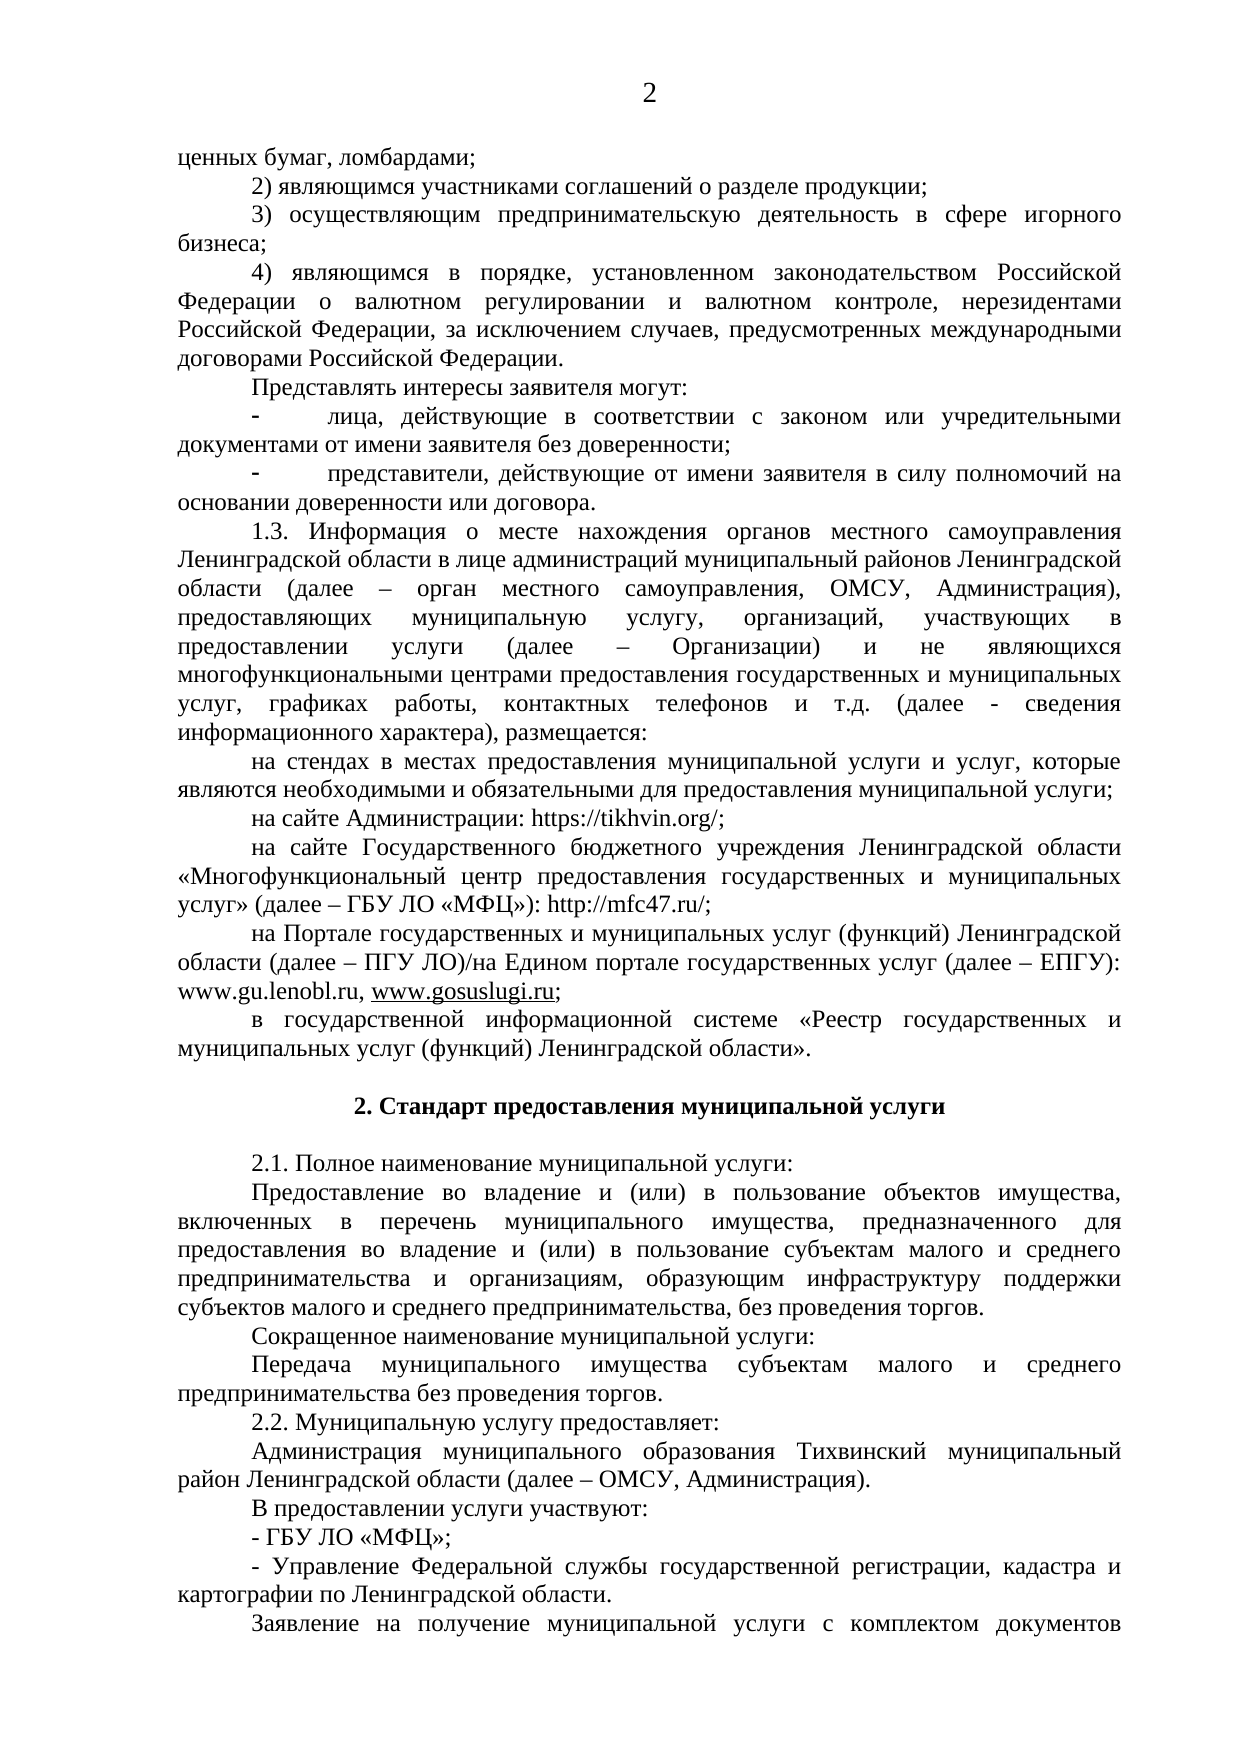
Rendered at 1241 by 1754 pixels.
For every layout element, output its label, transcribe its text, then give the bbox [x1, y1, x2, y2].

text на стендах в местах предоставления муниципальной услуги и услуг, которые являются необходимыми и обязательными для предоставления муниципальной услуги; [177, 746, 1122, 803]
text на сайте Государственного бюджетного учреждения Ленинградской области «Многофункциональный центр предоставления государственных и муниципальных услуг» (далее – ГБУ ЛО «МФЦ»): http://mfc47.ru/; [177, 832, 1122, 918]
text 2.2. Муниципальную услугу предоставляет: [177, 1407, 1122, 1436]
text Передача муниципального имущества субъектам малого и среднего предпринимательства без проведения торгов. [177, 1349, 1122, 1407]
text 2.1. Полное наименование муниципальной услуги: [177, 1148, 1122, 1177]
text 3) осуществляющим предпринимательскую деятельность в сфере игорного бизнеса; [177, 199, 1122, 257]
list лица, действующие в соответствии с законом или учредительными документами от имени заявителя без доверенности; [177, 401, 1122, 458]
text - ГБУ ЛО «МФЦ»; [177, 1522, 1122, 1551]
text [177, 1608, 1122, 1637]
text Сокращенное наименование муниципальной услуги: [177, 1321, 1122, 1349]
text 4) являющимся в порядке, установленном законодательством Российской Федерации о валютном регулировании и валютном контроле, нерезидентами Российской Федерации, за исключением случаев, предусмотренных международными договорами Российской Федерации. [177, 257, 1122, 372]
text на сайте Администрации: https://tikhvin.org/; [177, 803, 1122, 832]
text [177, 142, 1122, 171]
list представители, действующие от имени заявителя в силу полномочий на основании доверенности или договора. [177, 458, 1122, 516]
text 1.3. Информация о месте нахождения органов местного самоуправления Ленинградской области в лице администраций муниципальный районов Ленинградской области (далее – орган местного самоуправления, ОМСУ, Администрация), предоставляющих муниципальную услугу, организаций, участвующих в предоставлении услуги (далее – Организации) и не являющихся многофункциональными центрами предоставления государственных и муниципальных услуг, графиках работы, контактных телефонов и т.д. (далее - сведения информационного характера), размещается: [177, 516, 1122, 746]
text - Управление Федеральной службы государственной регистрации, кадастра и картографии по Ленинградской области. [177, 1551, 1122, 1608]
text 2) являющимся участниками соглашений о разделе продукции; [177, 171, 1122, 199]
text В предоставлении услуги участвуют: [177, 1493, 1122, 1522]
text Представлять интересы заявителя могут: [177, 372, 1122, 401]
text 2. Стандарт предоставления муниципальной услуги [177, 1091, 1122, 1119]
text в государственной информационной системе «Реестр государственных и муниципальных услуг (функций) Ленинградской области». [177, 1004, 1122, 1062]
text на Портале государственных и муниципальных услуг (функций) Ленинградской области (далее – ПГУ ЛО)/на Едином портале государственных услуг (далее – ЕПГУ): www.gu.lenobl.ru, www.gosuslugi.ru; [177, 918, 1122, 1004]
text Предоставление во владение и (или) в пользование объектов имущества, включенных в перечень муниципального имущества, предназначенного для предоставления во владение и (или) в пользование субъектам малого и среднего предпринимательства и организациям, образующим инфраструктуру поддержки субъектов малого и среднего предпринимательства, без проведения торгов. [177, 1177, 1122, 1321]
text Администрация муниципального образования Тихвинский муниципальный район Ленинградской области (далее – ОМСУ, Администрация). [177, 1436, 1122, 1493]
